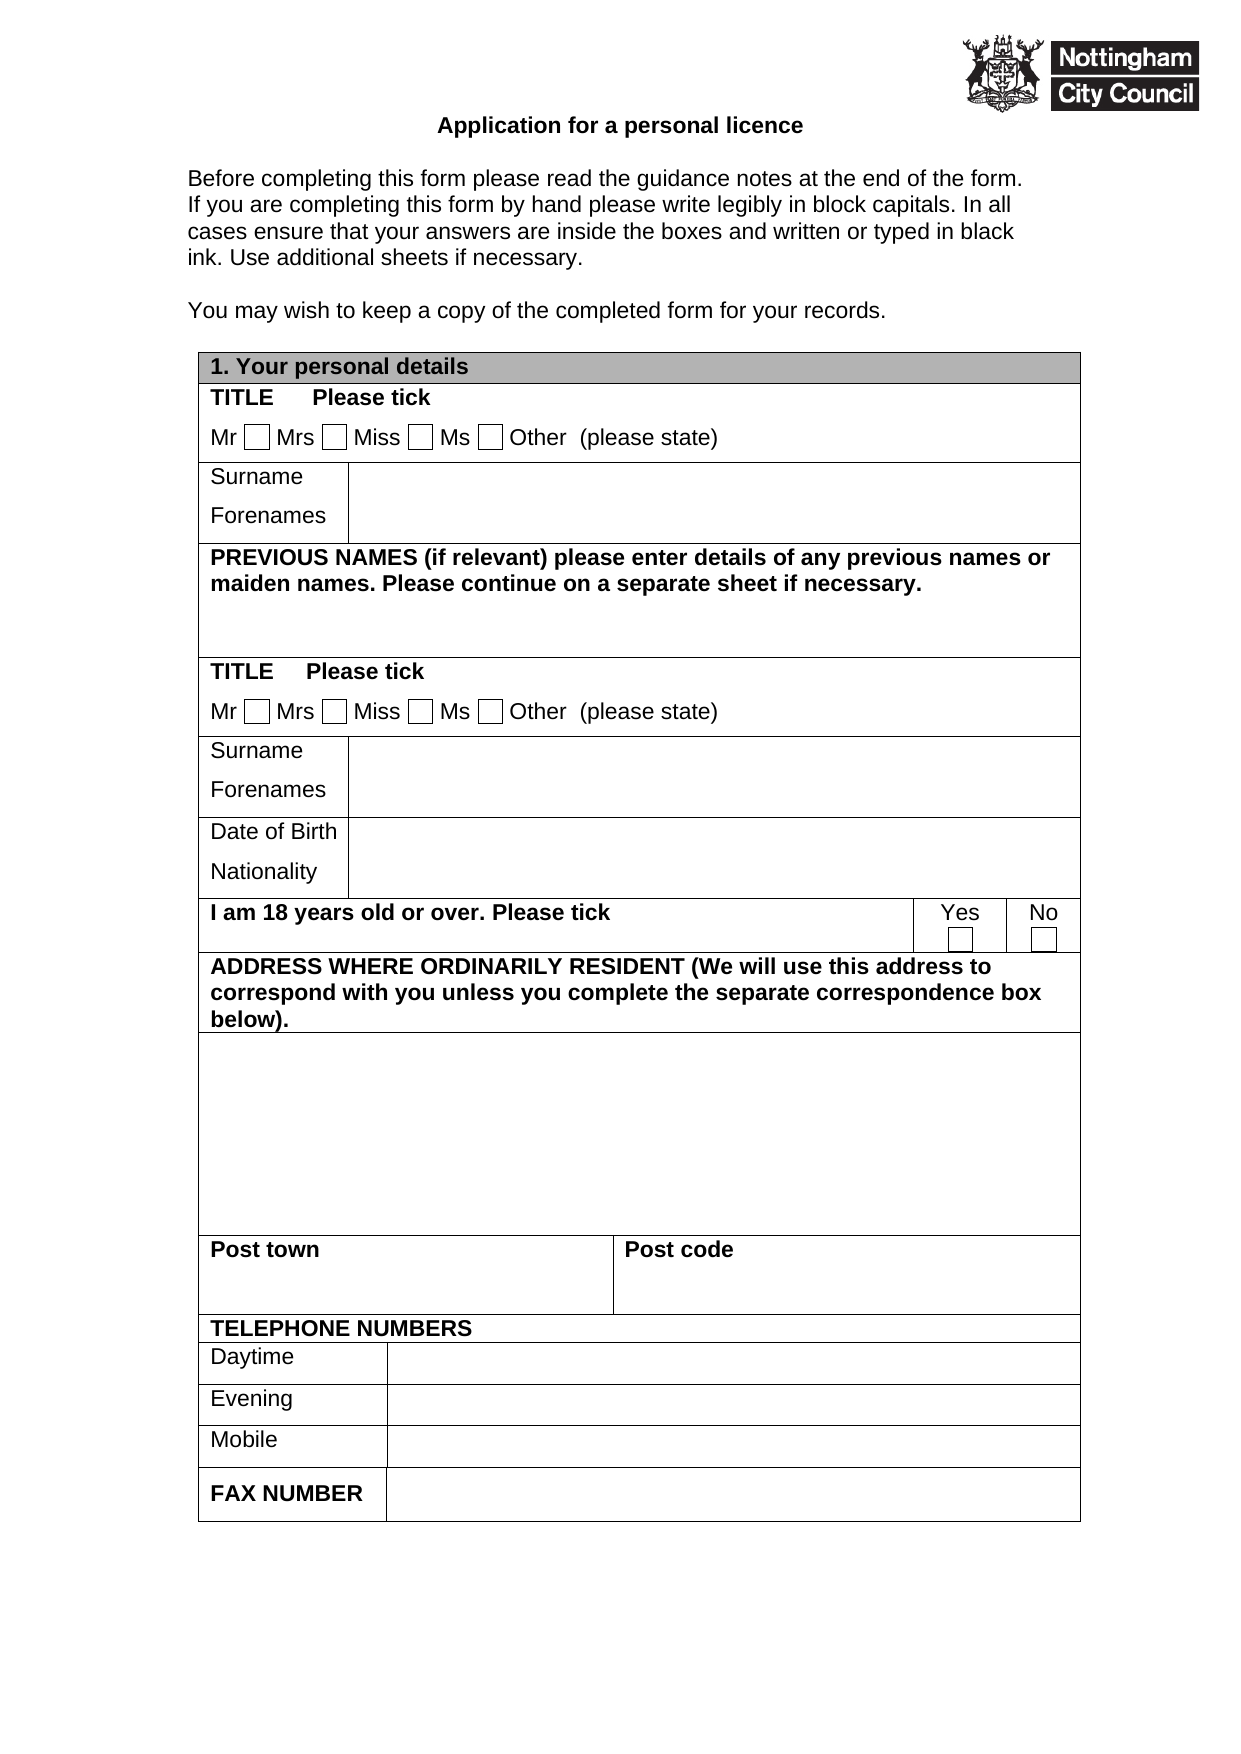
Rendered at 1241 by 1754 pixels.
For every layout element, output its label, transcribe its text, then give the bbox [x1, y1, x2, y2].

table_cell [388, 1426, 1080, 1467]
table_cell TITLE Please tick Mr Mrs Miss Ms Other (please state) [199, 384, 1080, 462]
table_cell No [1007, 899, 1080, 952]
table_cell Surname Forenames [199, 737, 348, 817]
table_cell TELEPHONE NUMBERS [199, 1315, 1080, 1342]
text You may wish to keep a copy of the completed form for your records. [187, 297, 1053, 323]
table_cell [387, 1468, 1080, 1521]
table_cell [349, 737, 1080, 817]
table_cell [349, 463, 1080, 543]
table_cell Daytime [199, 1343, 387, 1383]
table_cell Post code [614, 1236, 1080, 1314]
table_cell [199, 1033, 1080, 1235]
text If you are completing this form by hand please write legibly in block capitals. In all cases ensure that your answers are inside the boxes and written or typed in black ink. Use additional sheets if necessary. [187, 191, 1053, 271]
table_cell Post town [199, 1236, 613, 1314]
table_cell Yes [914, 899, 1006, 952]
table_header 1. Your personal details [199, 353, 1080, 383]
table_cell [349, 818, 1080, 898]
table_cell [388, 1343, 1080, 1383]
table_cell TITLE Please tick Mr Mrs Miss Ms Other (please state) [199, 658, 1080, 736]
table_cell Date of Birth Nationality [199, 818, 348, 898]
table_cell Mobile [199, 1426, 387, 1467]
table_cell Surname Forenames [199, 463, 348, 543]
table_cell I am 18 years old or over. Please tick [199, 899, 913, 952]
table_cell PREVIOUS NAMES (if relevant) please enter details of any previous names or maiden names. Please continue on a separate sheet if necessary. [199, 544, 1080, 657]
text Before completing this form please read the guidance notes at the end of the form. [187, 165, 1053, 191]
table_cell [388, 1385, 1080, 1425]
picture [962, 34, 1200, 113]
table_cell ADDRESS WHERE ORDINARILY RESIDENT (We will use this address to correspond with you unless you complete the separate correspondence box below). [199, 953, 1080, 1032]
title Application for a personal licence [187, 112, 1053, 139]
table_cell Evening [199, 1385, 387, 1425]
table_cell FAX NUMBER [199, 1468, 386, 1521]
